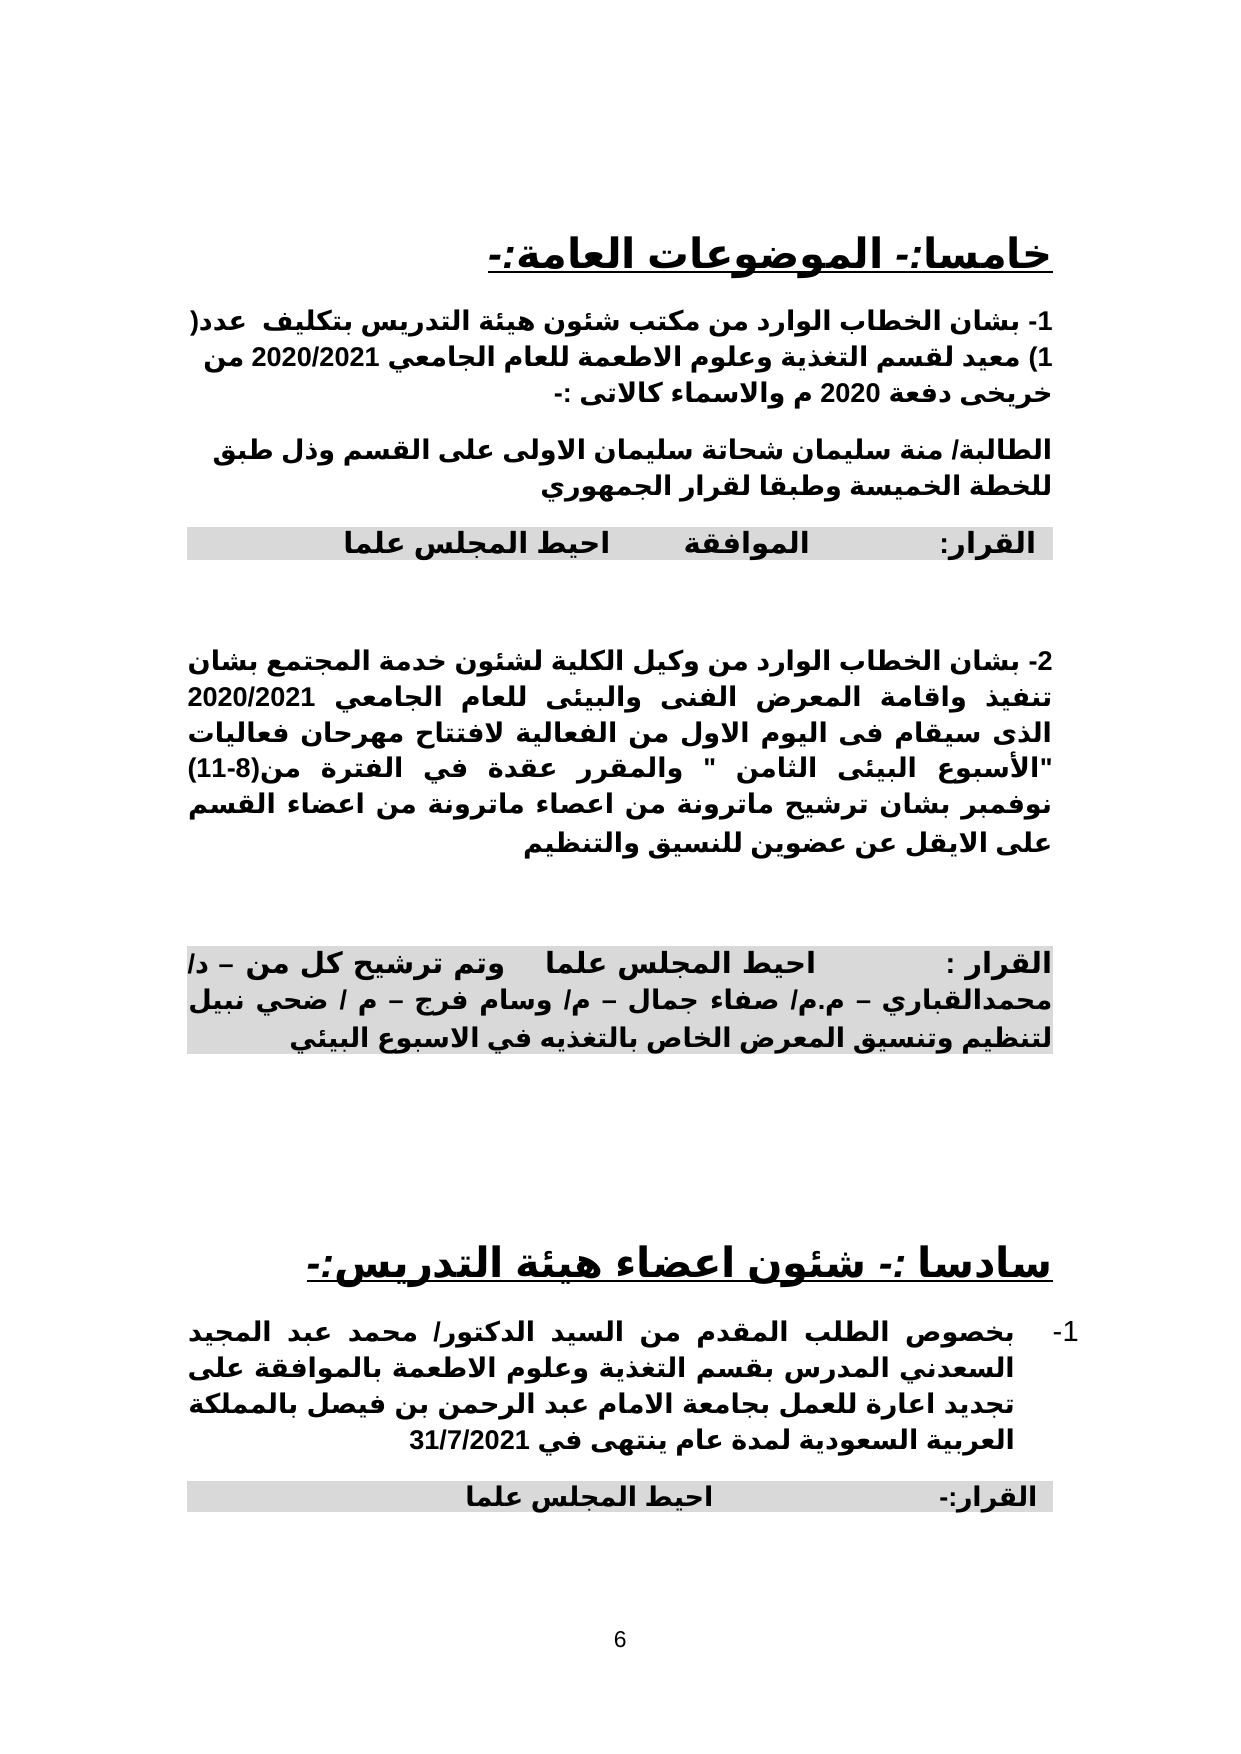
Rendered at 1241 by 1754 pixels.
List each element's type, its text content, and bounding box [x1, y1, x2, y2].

text القرار : احيط المجلس علما وتم ترشيح كل من – د/ محمدالقباري – م.م/ صفاء جمال – م/ وسام فرج – م / ضحي نبيل لتنظيم وتنسيق المعرض الخاص بالتغذيه في الاسبوع البيئي [187, 946, 1053, 1054]
text خامسا:- الموضوعات العامة:- [187, 229, 1053, 277]
text 1- بشان الخطاب الوارد من مكتب شئون هيئة التدريس بتكليف عدد(1) معيد لقسم التغذية وعلوم الاطعمة للعام الجامعي 2020/2021 من خريخى دفعة 2020 م والاسماء كالاتى :- [187, 305, 1053, 408]
list بخصوص الطلب المقدم من السيد الدكتور/ محمد عبد المجيد السعدني المدرس بقسم التغذية وعلوم الاطعمة بالموافقة على تجديد اعارة للعمل بجامعة الامام عبد الرحمن بن فيصل بالمملكة العربية السعودية لمدة عام ينتهى في 31/7/2021 [187, 1314, 1053, 1456]
text سادسا :- شئون اعضاء هيئة التدريس:- [187, 1238, 1053, 1286]
text القرار: الموافقة احيط المجلس علما [187, 527, 1053, 560]
text 2- بشان الخطاب الوارد من وكيل الكلية لشئون خدمة المجتمع بشان تنفيذ واقامة المعرض الفنى والبيئى للعام الجامعي 2020/2021 الذى سيقام فى اليوم الاول من الفعالية لافتتاح مهرحان فعاليات "الأسبوع البيئى الثامن " والمقرر عقدة في الفترة من(8-11) نوفمبر بشان ترشيح ماترونة من اعصاء ماترونة من اعضاء القسم على الايقل عن عضوين للنسيق والتنظيم [187, 645, 1053, 858]
text القرار:- احيط المجلس علما [187, 1481, 1053, 1512]
text الطالبة/ منة سليمان شحاتة سليمان الاولى على القسم وذل طبق للخطة الخميسة وطبقا لقرار الجمهوري [187, 434, 1053, 501]
